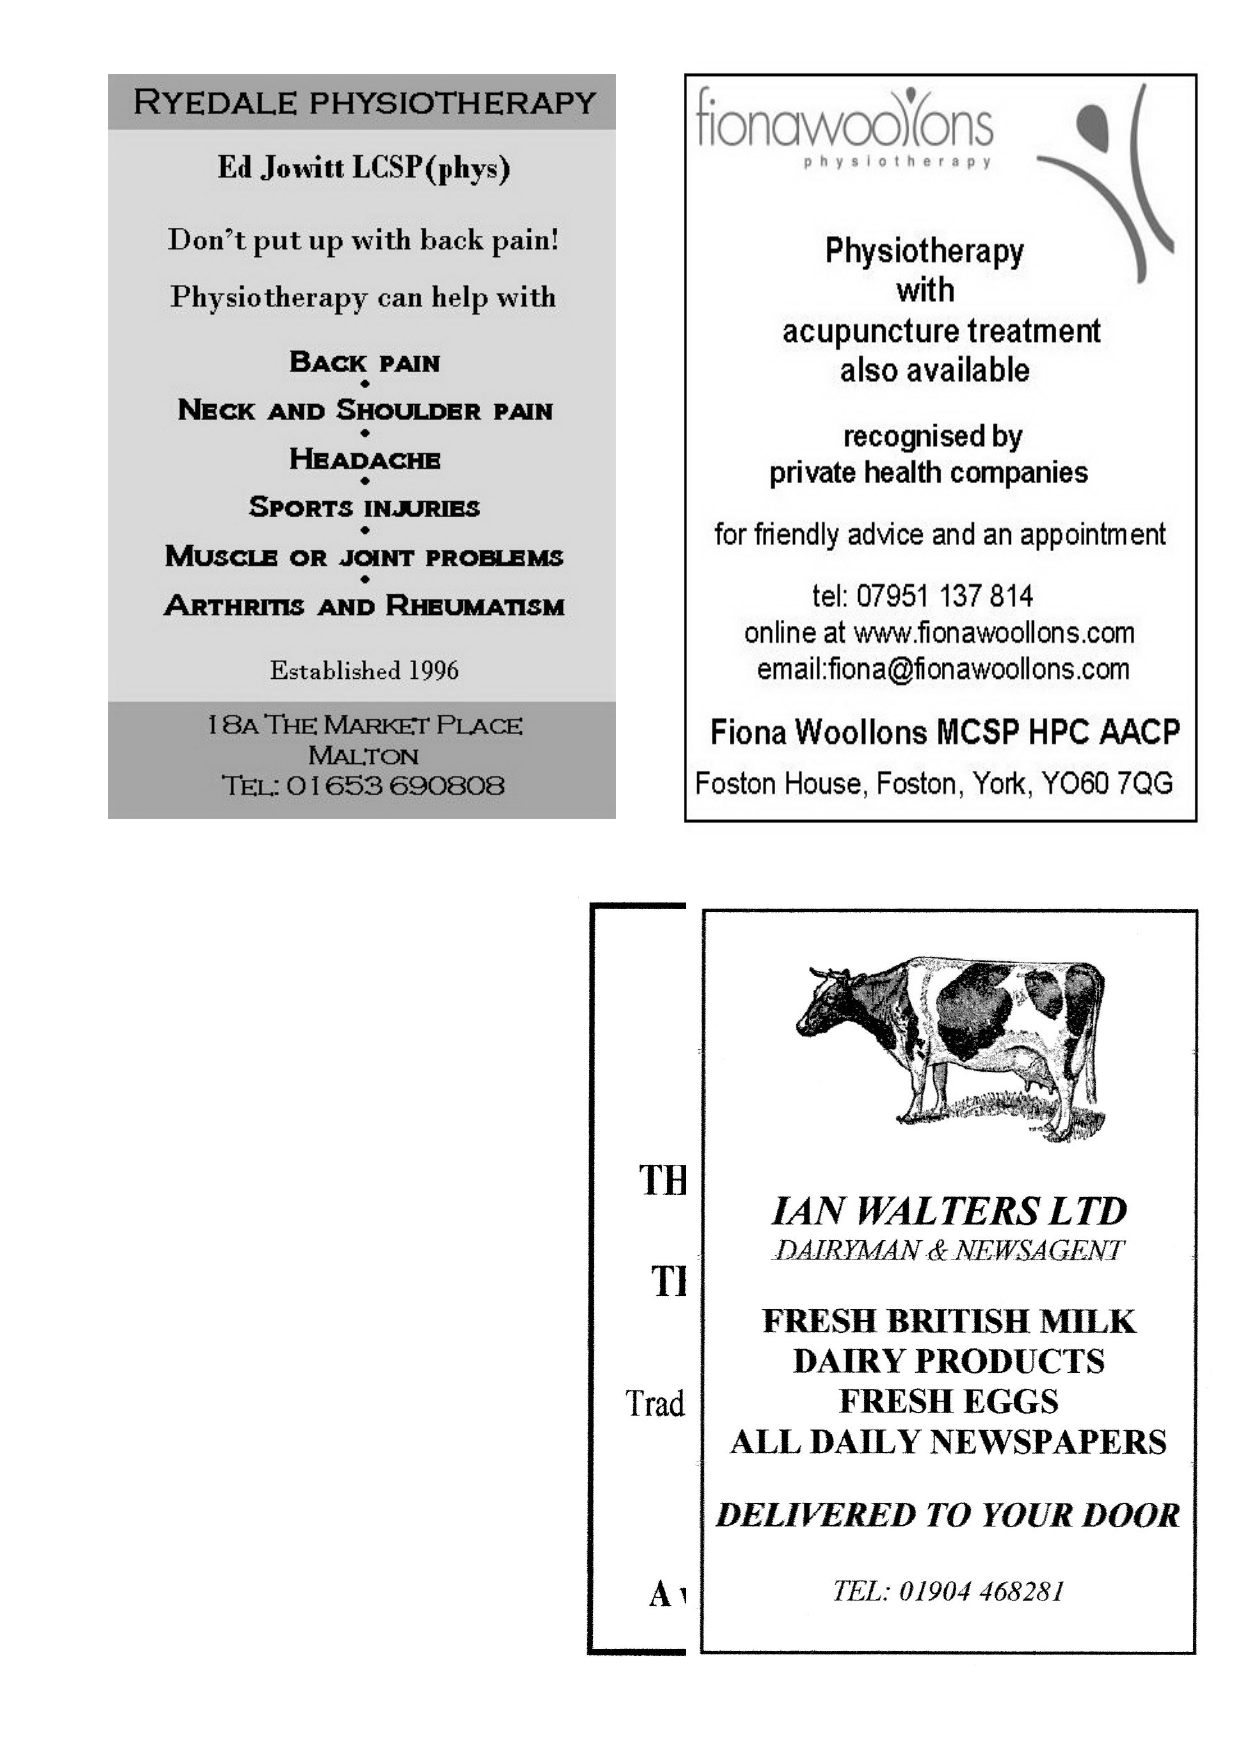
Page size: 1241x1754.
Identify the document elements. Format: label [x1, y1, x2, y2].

picture [576, 887, 1211, 1669]
picture [683, 60, 1208, 835]
picture [108, 74, 616, 819]
